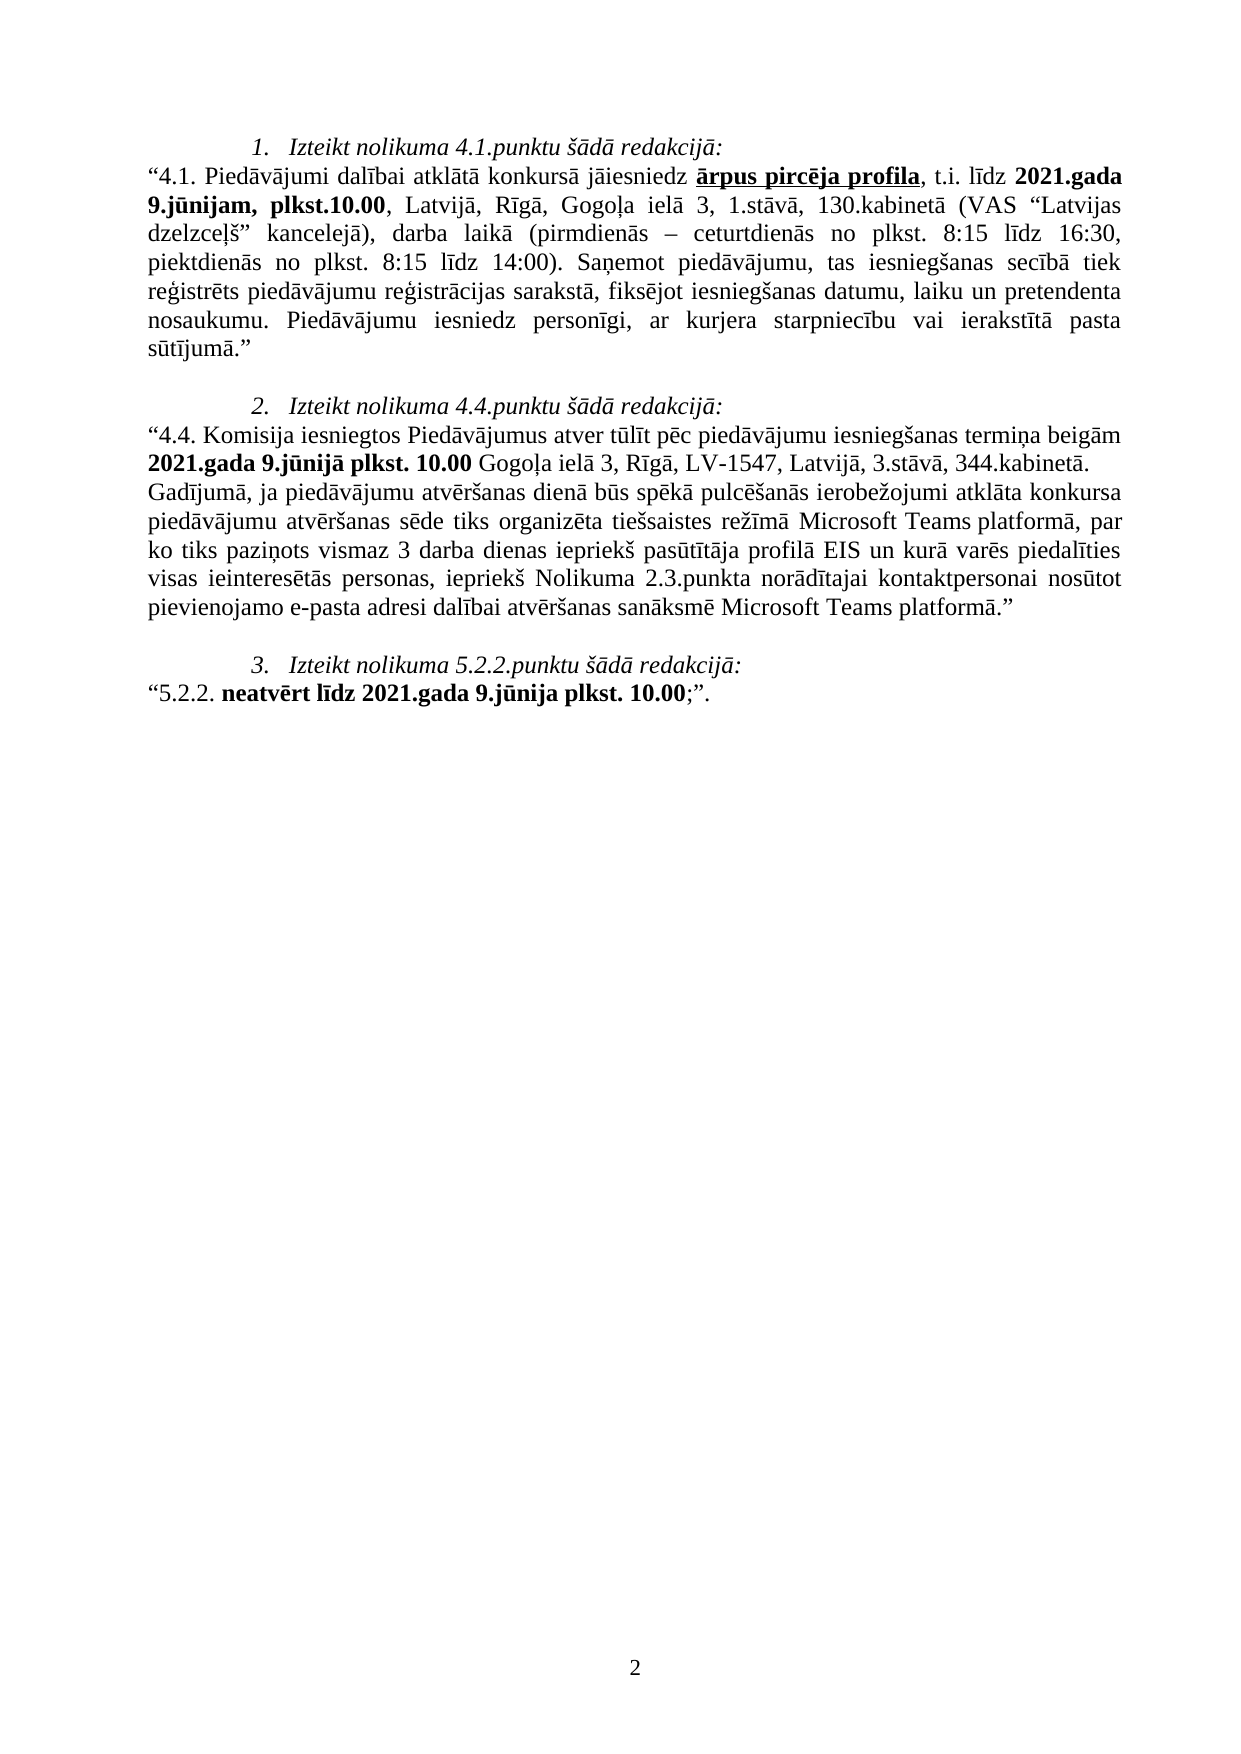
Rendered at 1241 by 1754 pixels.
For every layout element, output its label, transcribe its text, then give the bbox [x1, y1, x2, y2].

list Izteikt nolikuma 4.4.punktu šādā redakcijā: [251, 391, 1122, 420]
title “4.4. Komisija iesniegtos Piedāvājumus atver tūlīt pēc piedāvājumu iesniegšanas termiņa beigām 2021.gada 9.jūnijā plkst. 10.00 Gogoļa ielā 3, Rīgā, LV-1547, Latvijā, 3.stāvā, 344.kabinetā. [148, 420, 1122, 477]
text “4.1. Piedāvājumi dalībai atklātā konkursā jāiesniedz ārpus pircēja profila, t.i. līdz 2021.gada 9.jūnijam, plkst.10.00, Latvijā, Rīgā, Gogoļa ielā 3, 1.stāvā, 130.kabinetā (VAS “Latvijas dzelzceļš” kancelejā), darba laikā (pirmdienās – ceturtdienās no plkst. 8:15 līdz 16:30, piektdienās no plkst. 8:15 līdz 14:00). Saņemot piedāvājumu, tas iesniegšanas secībā tiek reģistrēts piedāvājumu reģistrācijas sarakstā, fiksējot iesniegšanas datumu, laiku un pretendenta nosaukumu. Piedāvājumu iesniedz personīgi, ar kurjera starpniecību vai ierakstītā pasta sūtījumā.” [148, 161, 1122, 362]
title Gadījumā, ja piedāvājumu atvēršanas dienā būs spēkā pulcēšanās ierobežojumi atklāta konkursa piedāvājumu atvēršanas sēde tiks organizēta tiešsaistes režīmā Microsoft Teams platformā, par ko tiks paziņots vismaz 3 darba dienas iepriekš pasūtītāja profilā EIS un kurā varēs piedalīties visas ieinteresētās personas, iepriekš Nolikuma 2.3.punkta norādītajai kontaktpersonai nosūtot pievienojamo e-pasta adresi dalībai atvēršanas sanāksmē Microsoft Teams platformā.” [148, 477, 1122, 621]
list Izteikt nolikuma 5.2.2.punktu šādā redakcijā: [251, 650, 1122, 678]
list Izteikt nolikuma 4.1.punktu šādā redakcijā: [251, 132, 1122, 161]
text “5.2.2. neatvērt līdz 2021.gada 9.jūnija plkst. 10.00;”. [148, 678, 1122, 707]
